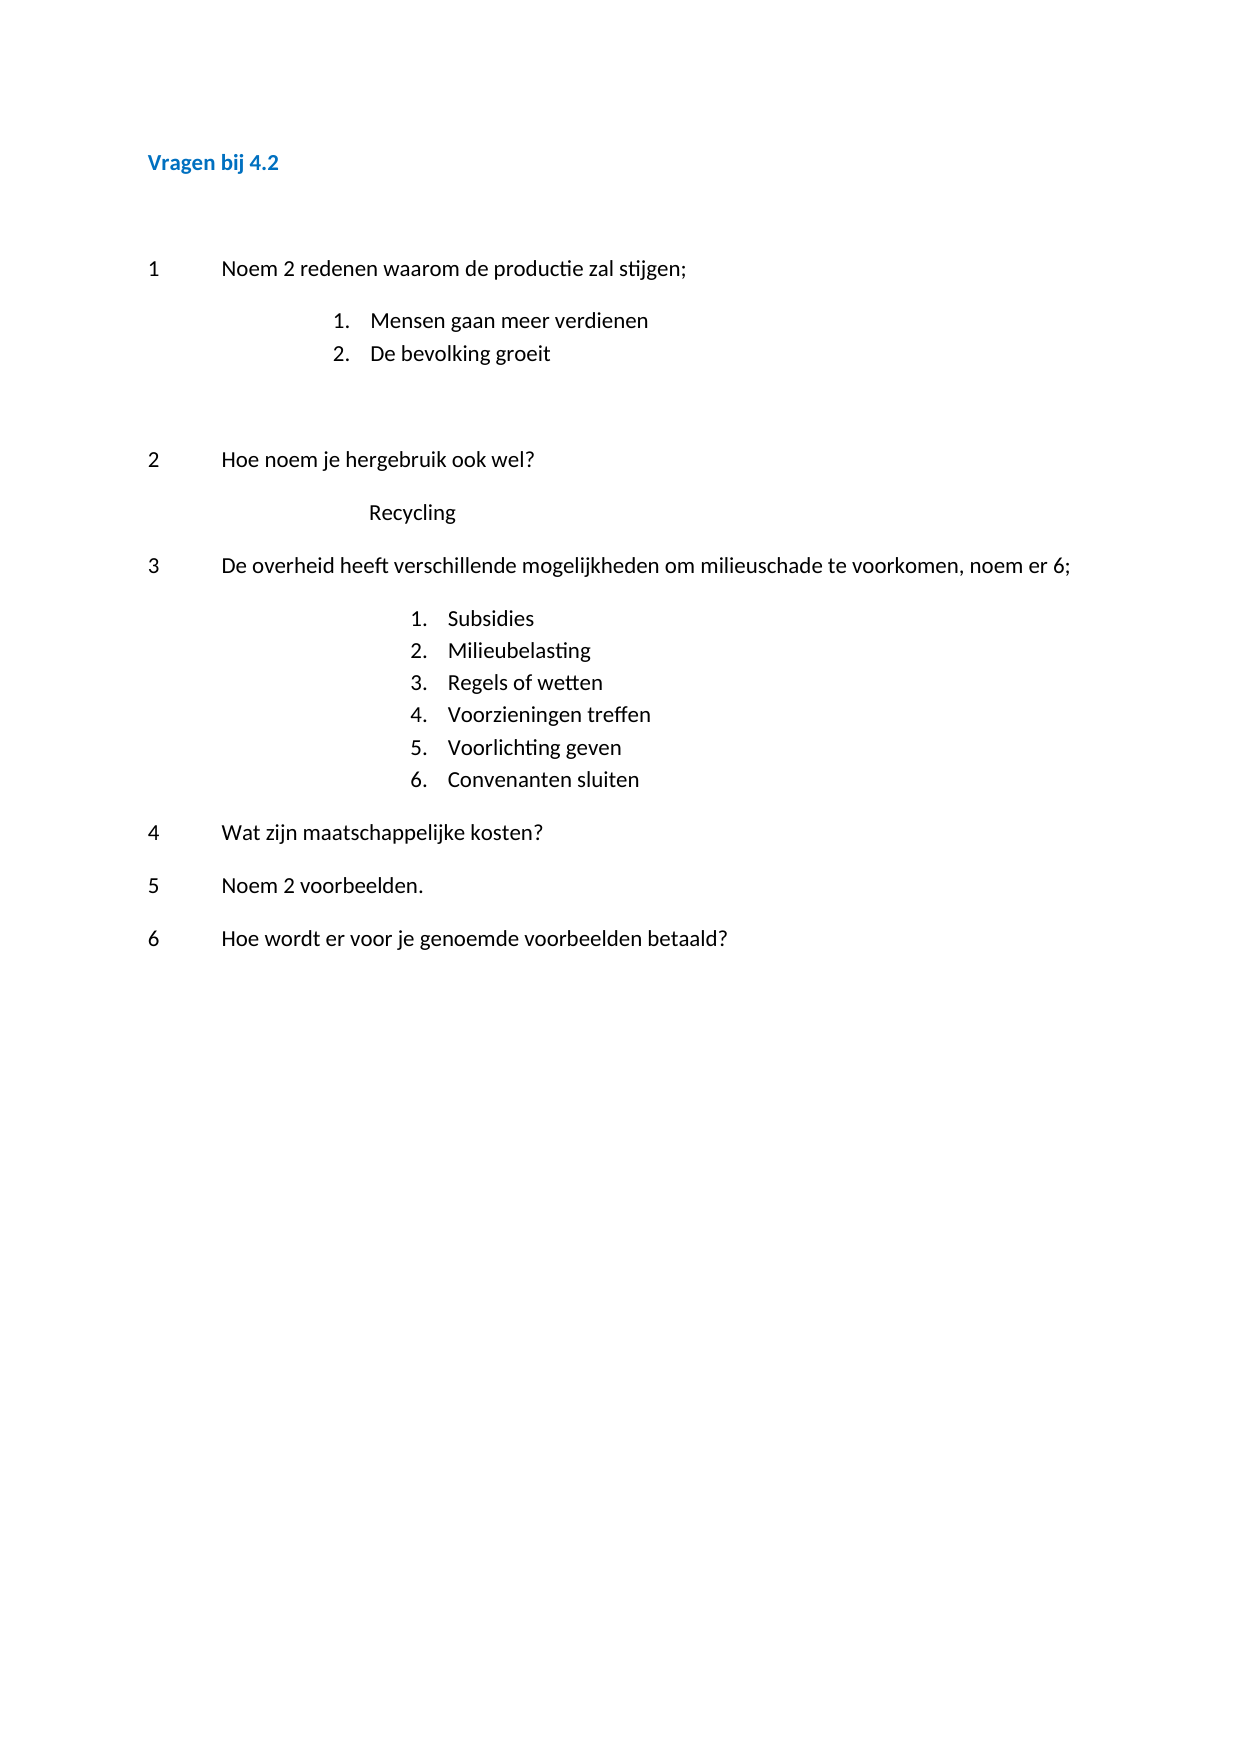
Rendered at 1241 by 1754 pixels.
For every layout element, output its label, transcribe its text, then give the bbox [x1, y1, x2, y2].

list Voorlichting geven [410, 733, 1093, 761]
text 6 Hoe wordt er voor je genoemde voorbeelden betaald? [148, 924, 1093, 952]
text 4 Wat zijn maatschappelijke kosten? [148, 818, 1093, 846]
text 2 Hoe noem je hergebruik ook wel? [148, 445, 1093, 473]
text 1 Noem 2 redenen waarom de productie zal stijgen; [148, 254, 1093, 282]
list Voorzieningen treffen [410, 701, 1093, 728]
list Regels of wetten [410, 668, 1093, 696]
list Subsidies [410, 604, 1093, 632]
text Vragen bij 4.2 [148, 148, 1093, 176]
text 5 Noem 2 voorbeelden. [148, 871, 1093, 899]
list De bevolking groeit [333, 339, 1093, 367]
list Milieubelasting [410, 636, 1093, 664]
list Mensen gaan meer verdienen [333, 307, 1093, 335]
list Convenanten sluiten [410, 765, 1093, 793]
text 3 De overheid heeft verschillende mogelijkheden om milieuschade te voorkomen, noem er 6; [148, 551, 1093, 579]
text Recycling [148, 498, 1093, 526]
